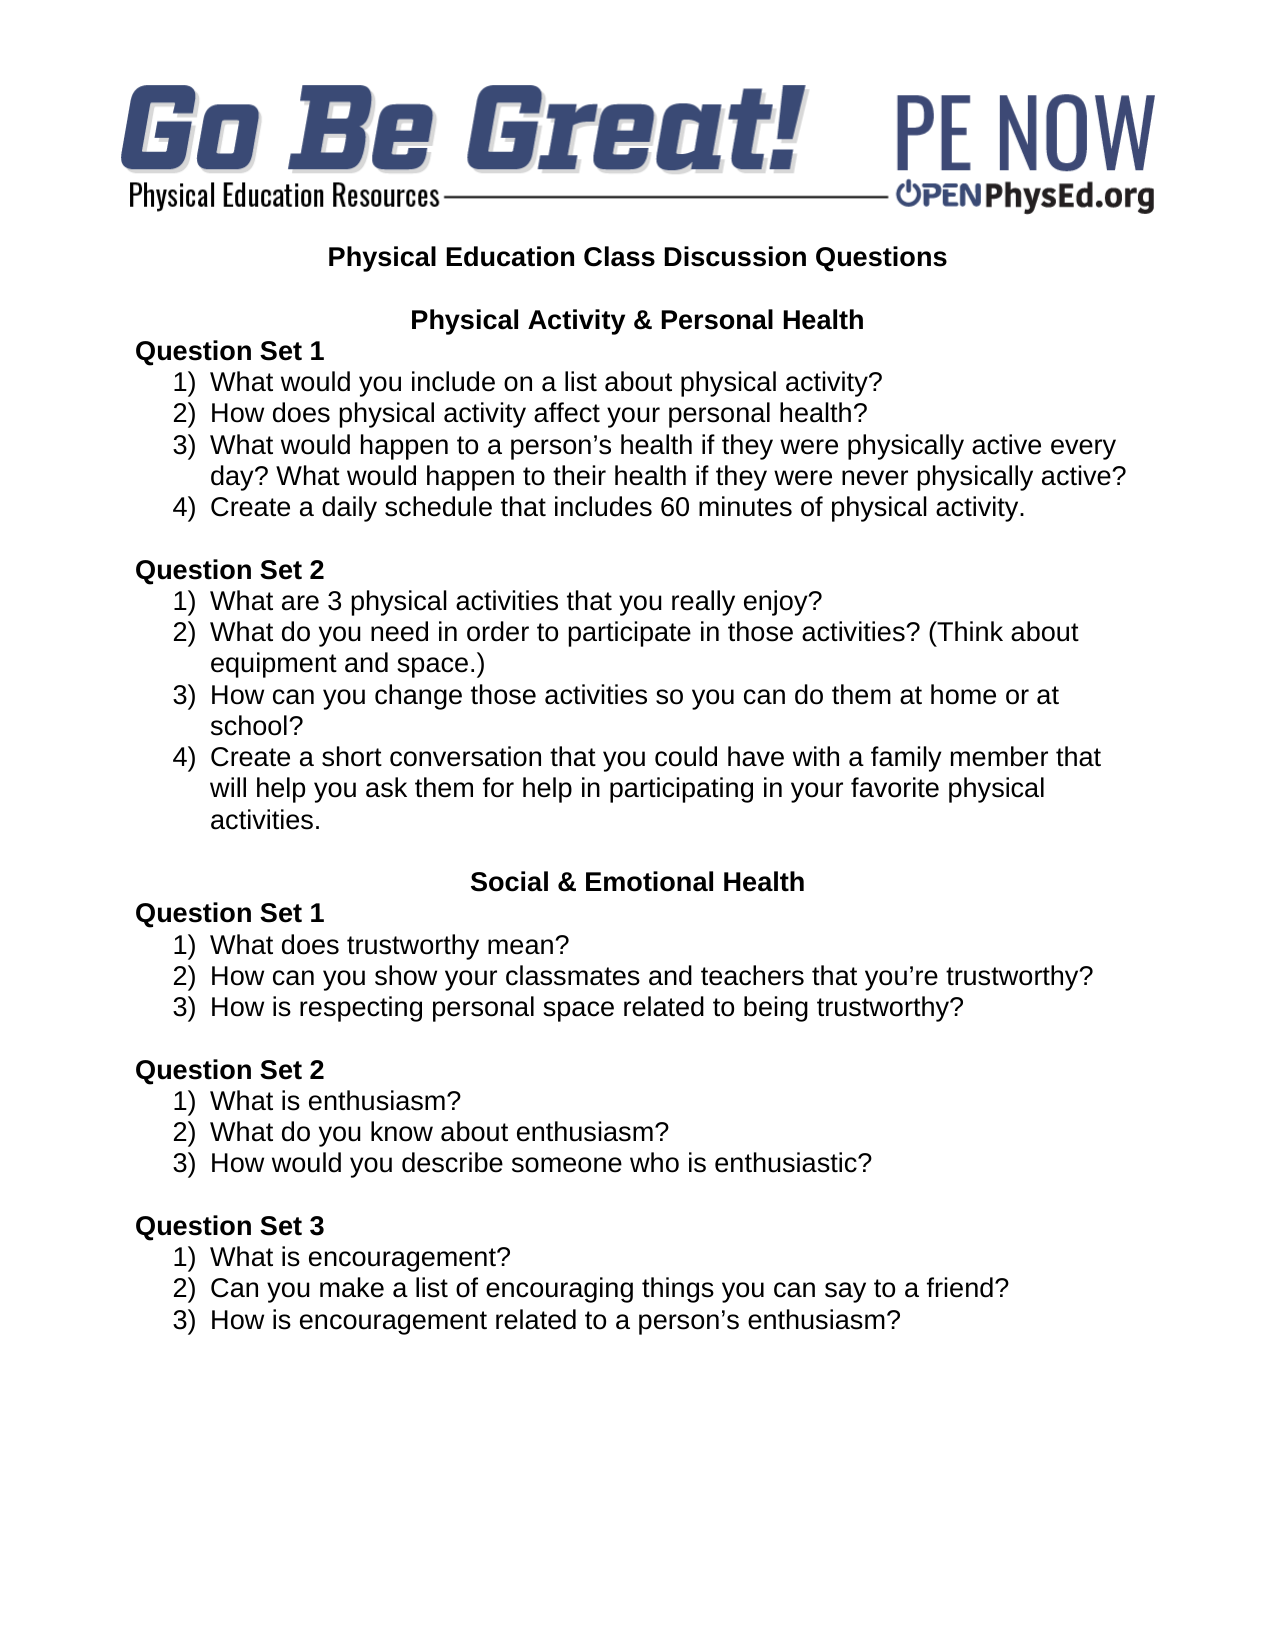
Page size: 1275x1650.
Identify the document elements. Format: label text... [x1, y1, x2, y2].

text Question Set 2 [135, 554, 1140, 585]
text Question Set 1 [135, 897, 1140, 929]
list How does physical activity affect your personal health? [172, 397, 1140, 429]
list What is encouragement? [172, 1241, 1140, 1272]
text Social & Emotional Health [135, 866, 1140, 897]
list Create a short conversation that you could have with a family member that will help you ask them for help in participating in your favorite physical activities. [172, 741, 1140, 835]
list What would you include on a list about physical activity? [172, 366, 1140, 397]
list How can you change those activities so you can do them at home or at school? [172, 679, 1140, 741]
picture [82, 75, 1193, 226]
list What would happen to a person’s health if they were physically active every day? What would happen to their health if they were never physically active? [172, 429, 1140, 491]
list What does trustworthy mean? [172, 929, 1140, 960]
list How would you describe someone who is enthusiastic? [172, 1147, 1140, 1179]
list What is enthusiasm? [172, 1085, 1140, 1116]
list Create a daily schedule that includes 60 minutes of physical activity. [172, 491, 1140, 522]
text Question Set 3 [135, 1210, 1140, 1241]
list Can you make a list of encouraging things you can say to a friend? [172, 1272, 1140, 1304]
text Question Set 1 [135, 335, 1140, 366]
list How is respecting personal space related to being trustworthy? [172, 991, 1140, 1022]
text Physical Activity & Personal Health [135, 304, 1140, 335]
list How is encouragement related to a person’s enthusiasm? [172, 1304, 1140, 1335]
list How can you show your classmates and teachers that you’re trustworthy? [172, 960, 1140, 991]
text Physical Education Class Discussion Questions [135, 241, 1140, 272]
list What do you know about enthusiasm? [172, 1116, 1140, 1147]
text Question Set 2 [135, 1054, 1140, 1085]
list What are 3 physical activities that you really enjoy? [172, 585, 1140, 616]
list What do you need in order to participate in those activities? (Think about equipment and space.) [172, 616, 1140, 679]
